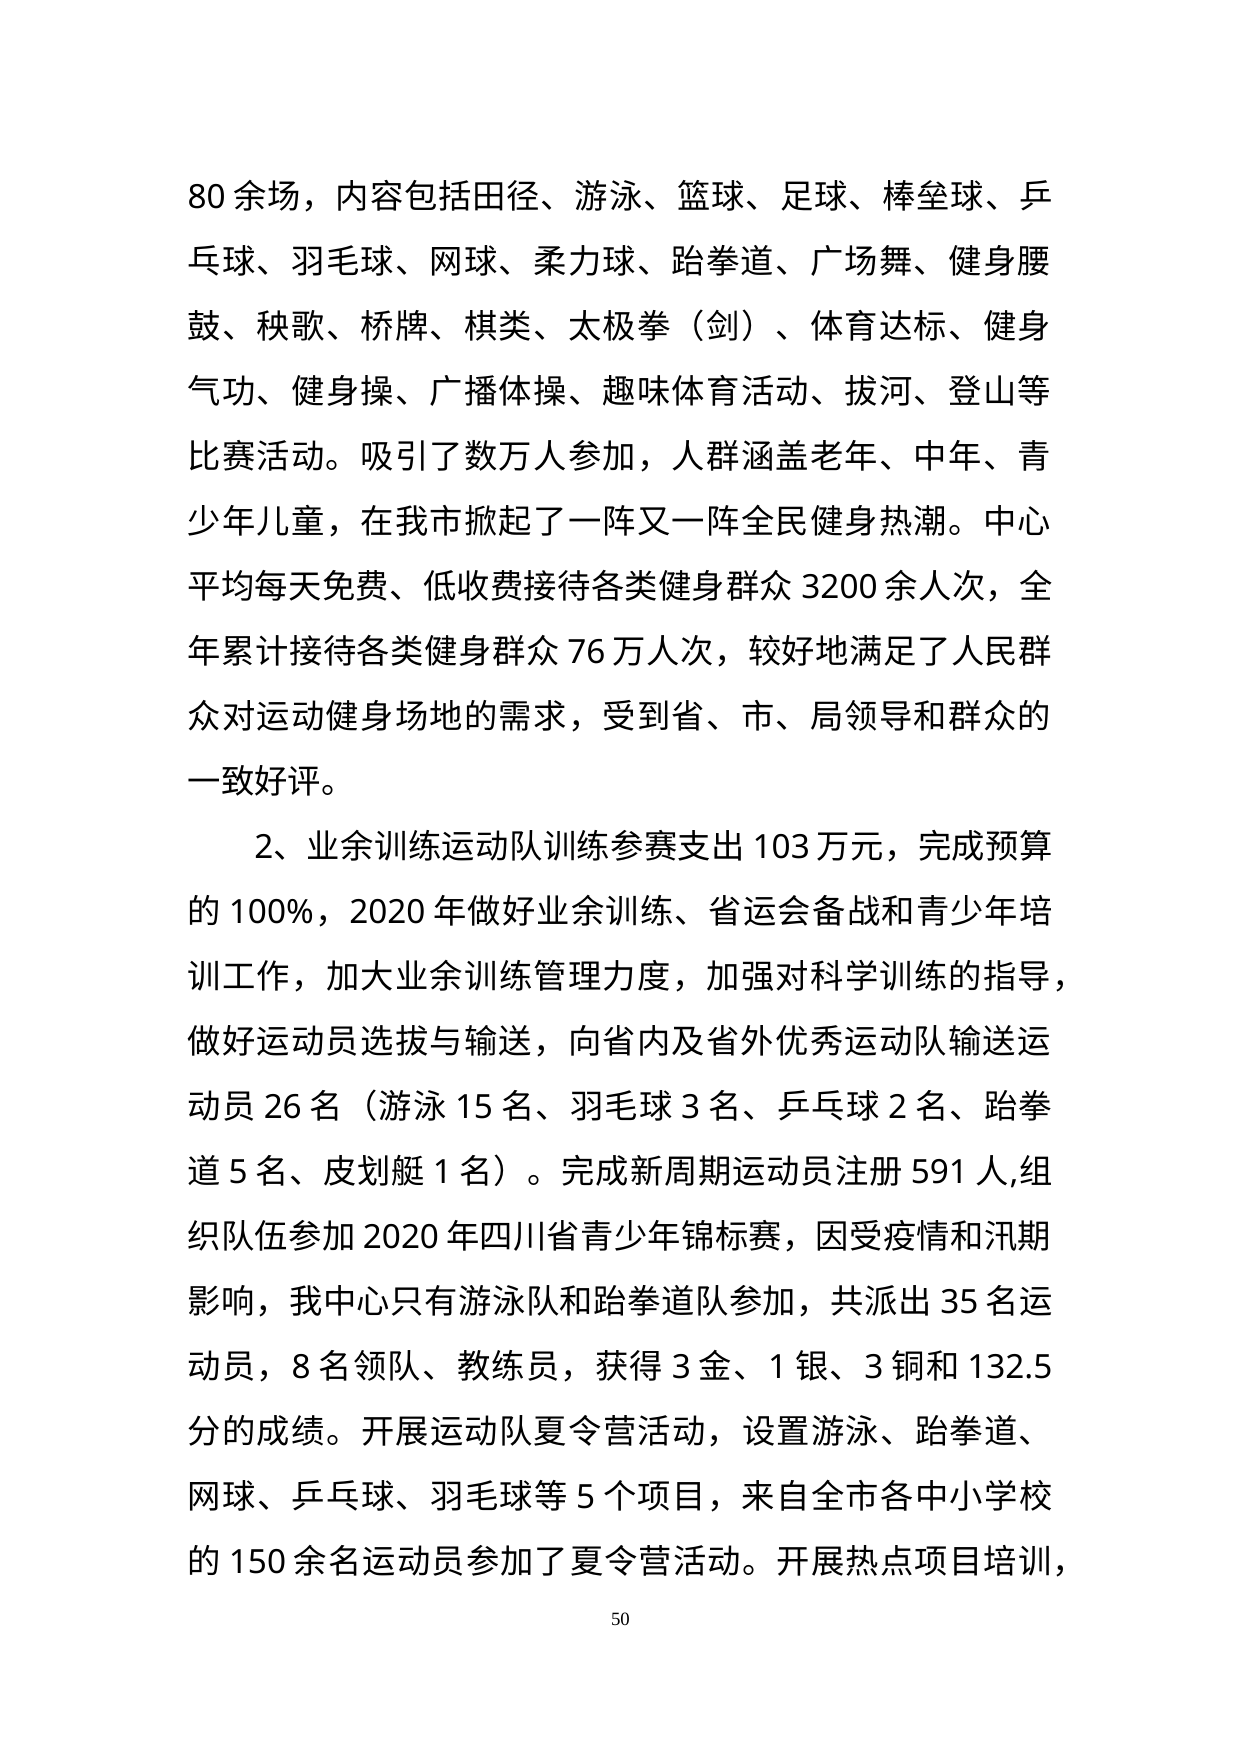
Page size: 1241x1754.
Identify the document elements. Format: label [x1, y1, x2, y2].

list [187, 162, 1053, 812]
list [187, 812, 1053, 1592]
